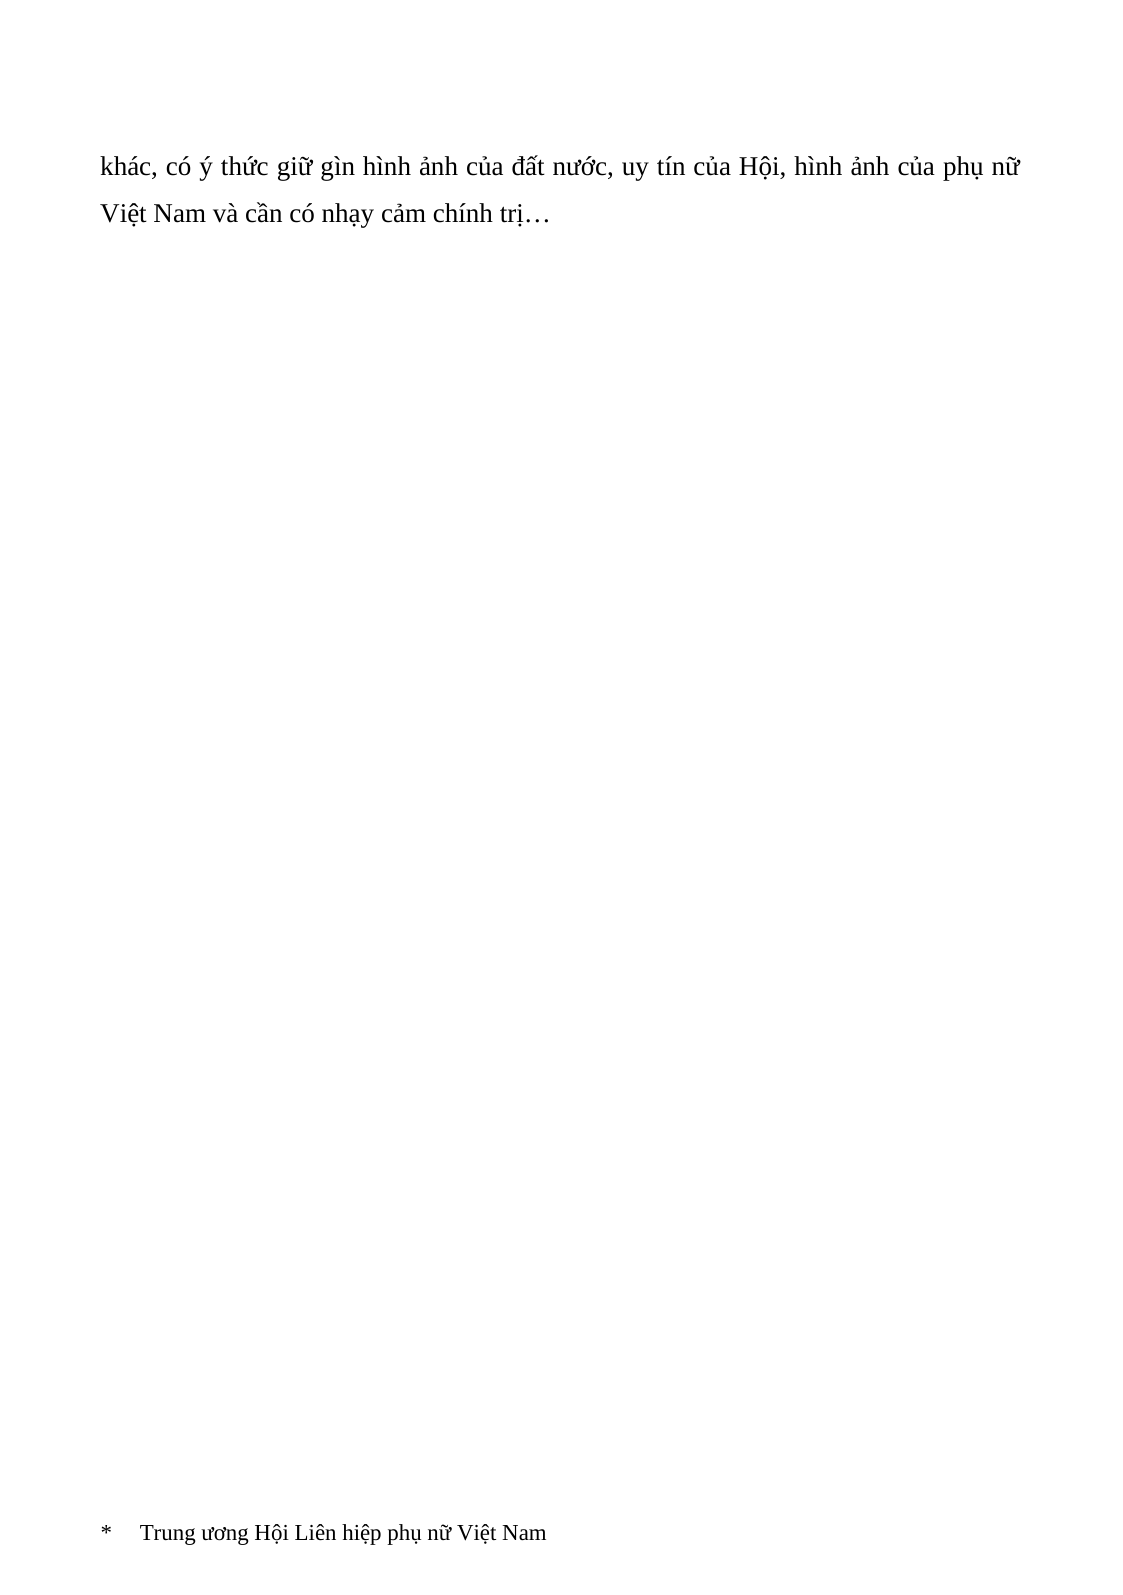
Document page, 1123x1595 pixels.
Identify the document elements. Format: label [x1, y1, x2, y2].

text [100, 150, 1022, 228]
